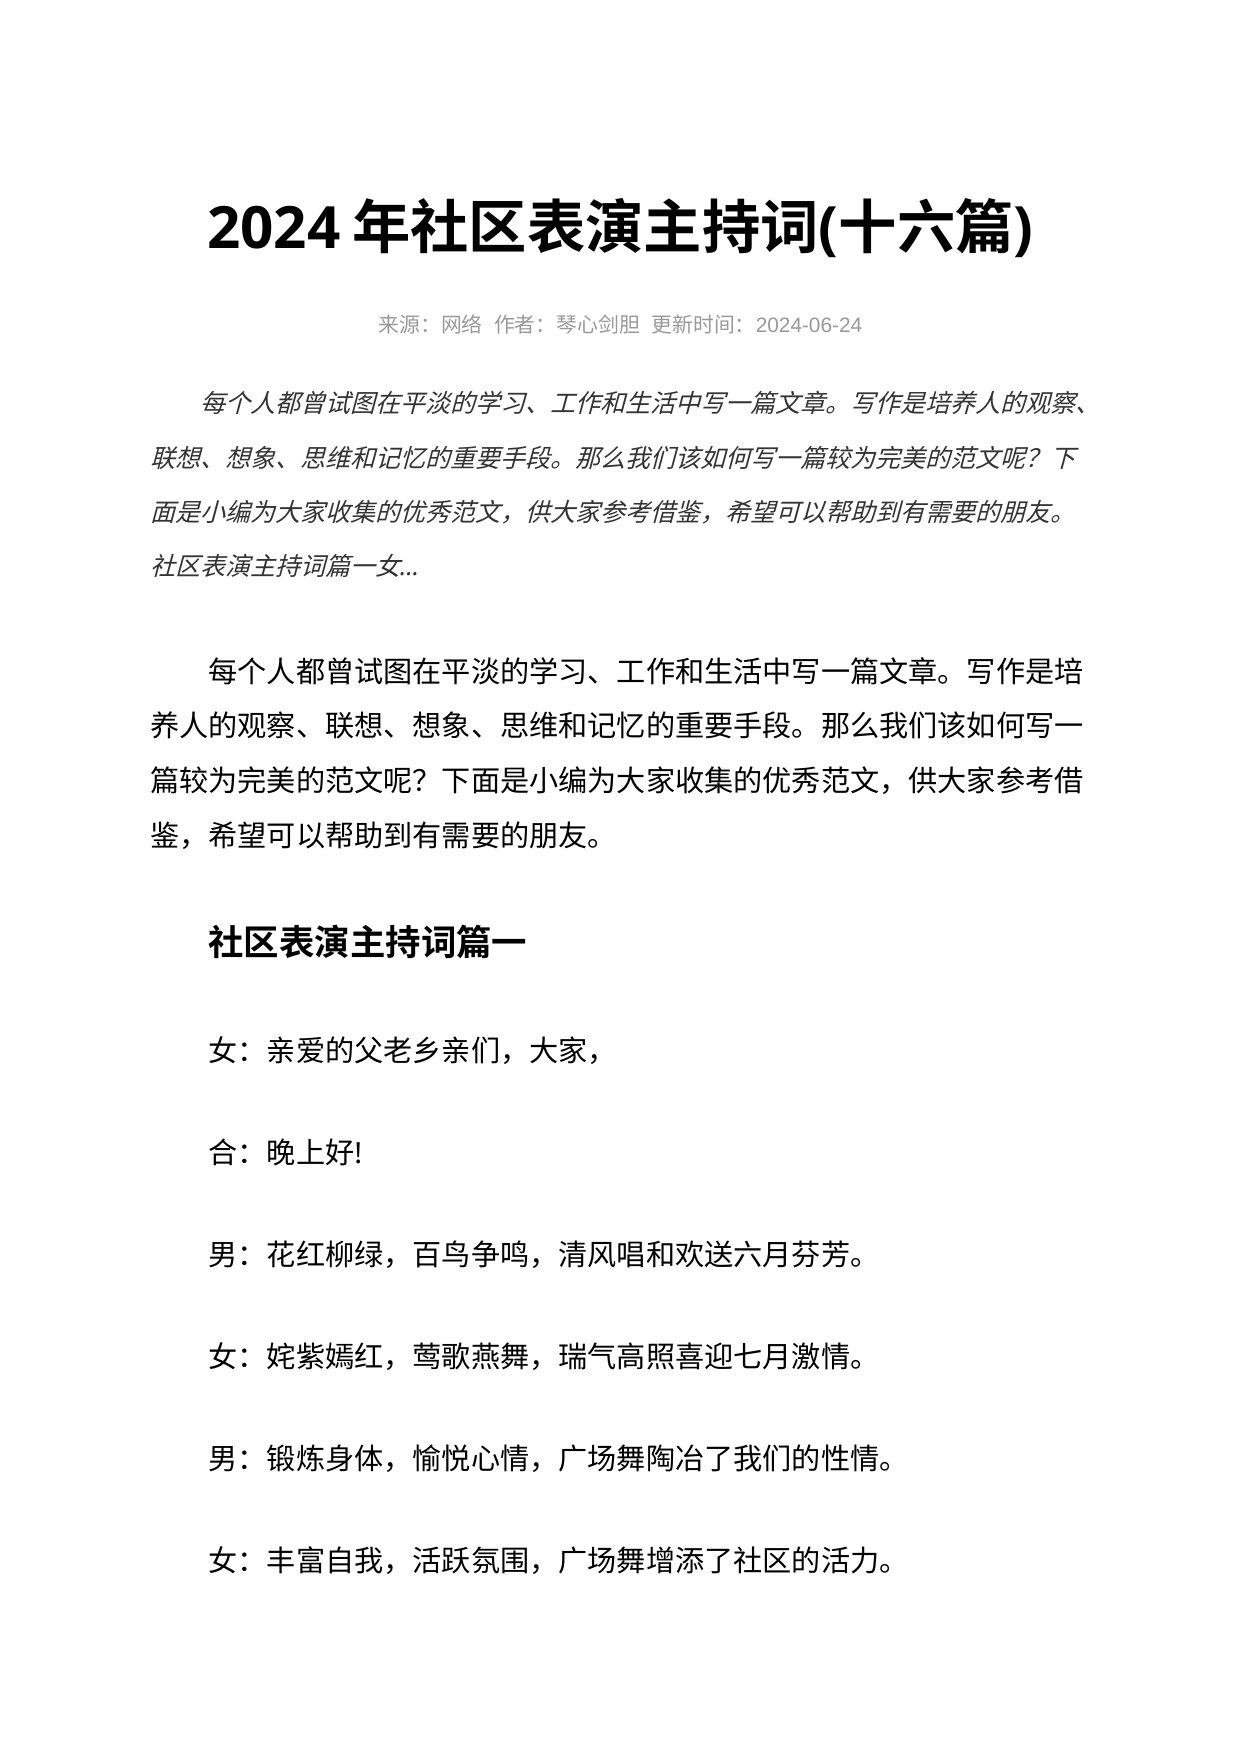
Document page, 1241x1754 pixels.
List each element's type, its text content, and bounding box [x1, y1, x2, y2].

text 合：晚上好! [150, 1130, 1090, 1172]
text 来源：网络 作者：琴心剑胆 更新时间：2024-06-24 [150, 313, 1090, 337]
text 每个人都曾试图在平淡的学习、工作和生活中写一篇文章。写作是培养人的观察、联想、想象、思维和记忆的重要手段。那么我们该如何写一篇较为完美的范文呢？下面是小编为大家收集的优秀范文，供大家参考借鉴，希望可以帮助到有需要的朋友。 [150, 648, 1090, 855]
text 女：姹紫嫣红，莺歌燕舞，瑞气高照喜迎七月激情。 [150, 1333, 1090, 1376]
text 女：亲爱的父老乡亲们，大家， [150, 1028, 1090, 1070]
text 男：花红柳绿，百鸟争鸣，清风唱和欢送六月芬芳。 [150, 1232, 1090, 1274]
text 每个人都曾试图在平淡的学习、工作和生活中写一篇文章。写作是培养人的观察、联想、想象、思维和记忆的重要手段。那么我们该如何写一篇较为完美的范文呢？下面是小编为大家收集的优秀范文，供大家参考借鉴，希望可以帮助到有需要的朋友。社区表演主持词篇一女... [150, 384, 1090, 583]
subtitle 2024年社区表演主持词(十六篇) [150, 181, 1090, 266]
text 女：丰富自我，活跃氛围，广场舞增添了社区的活力。 [150, 1537, 1090, 1579]
text 男：锻炼身体，愉悦心情，广场舞陶冶了我们的性情。 [150, 1435, 1090, 1478]
text 社区表演主持词篇一 [150, 914, 1090, 966]
